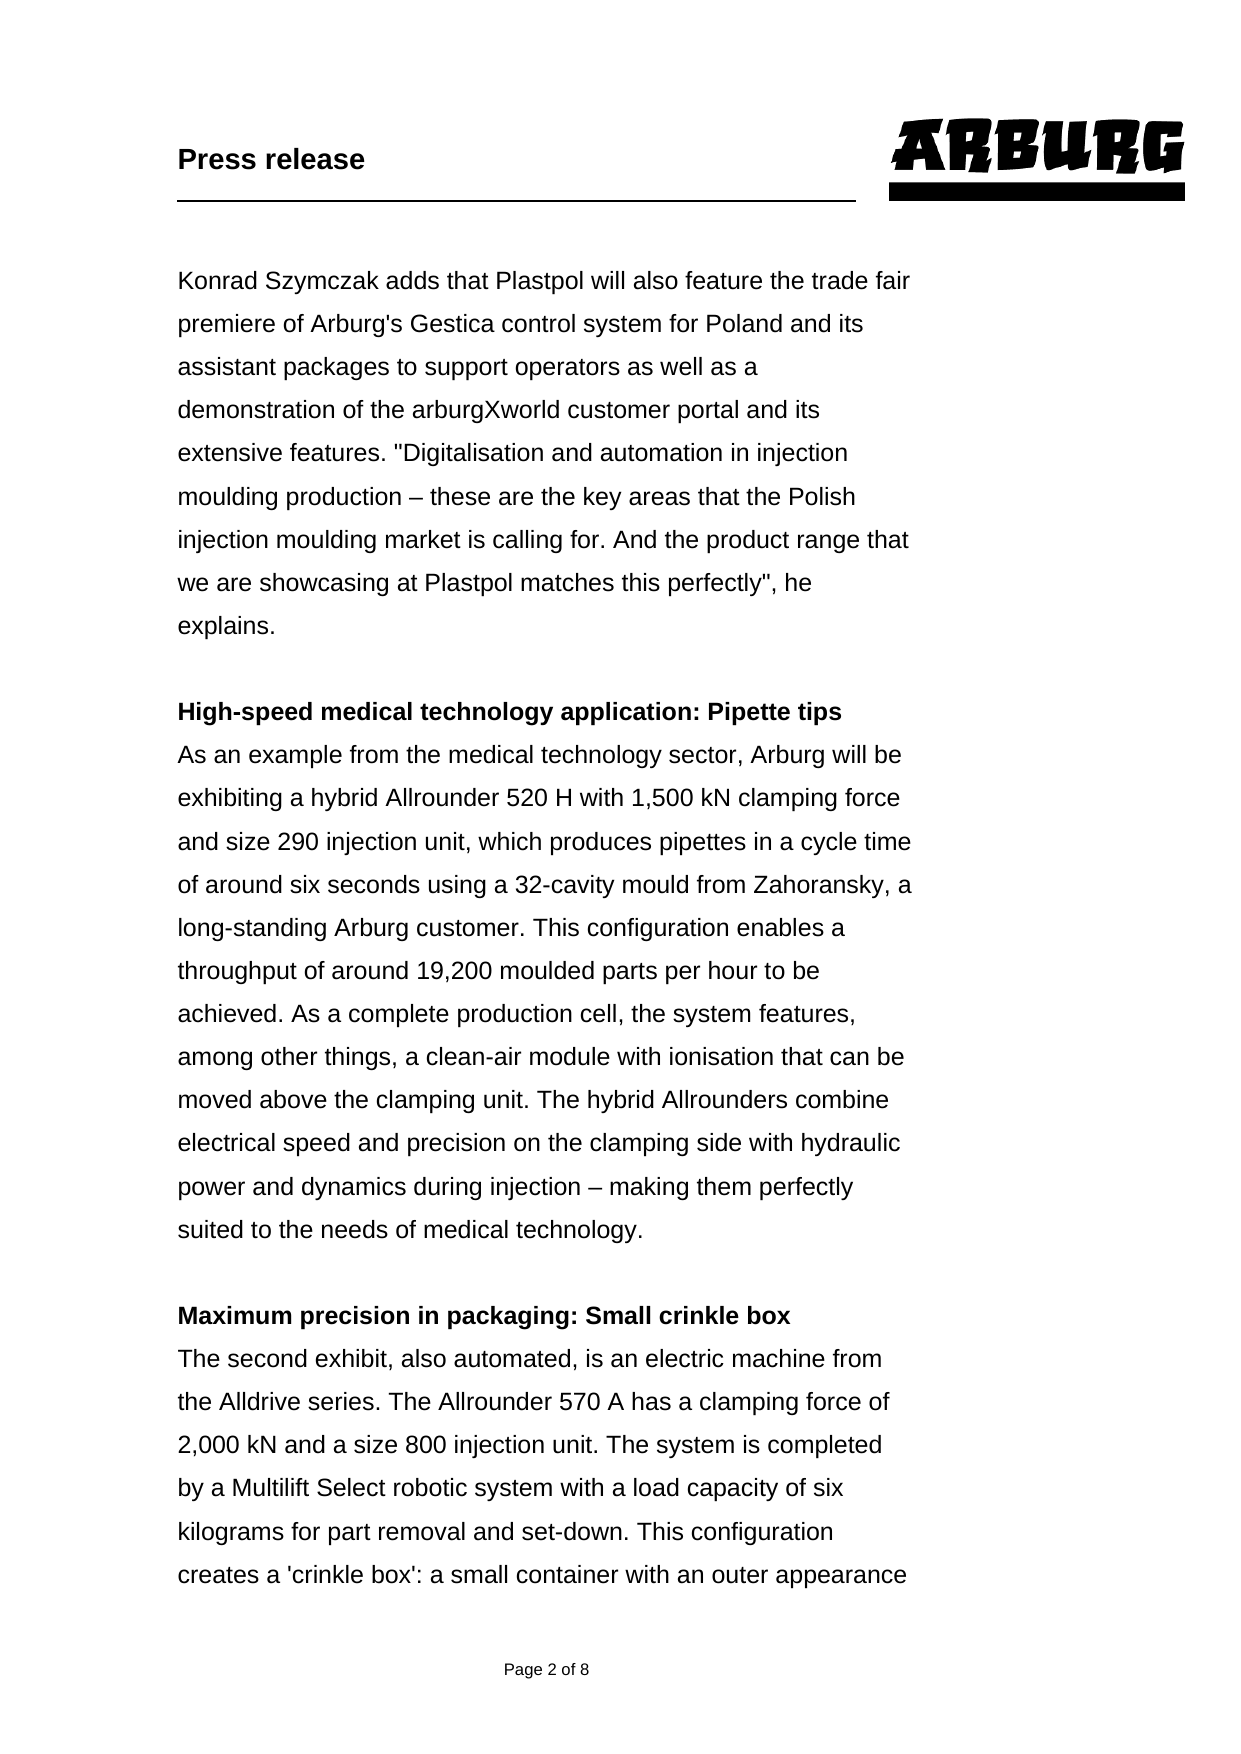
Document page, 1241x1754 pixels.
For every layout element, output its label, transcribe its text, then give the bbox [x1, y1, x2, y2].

text Konrad Szymczak adds that Plastpol will also feature the trade fair premiere of Arburg's Gestica control system for Poland and its assistant packages to support operators as well as a demonstration of the arburgXworld customer portal and its extensive features. "Digitalisation and automation in injection moulding production – these are the key areas that the Polish injection moulding market is calling for. And the product range that we are showcasing at Plastpol matches this perfectly", he explains. [177, 266, 916, 639]
text Maximum precision in packaging: Small crinkle box [177, 1301, 916, 1329]
picture [889, 118, 1185, 201]
text High-speed medical technology application: Pipette tips [177, 697, 916, 726]
text As an example from the medical technology sector, Arburg will be exhibiting a hybrid Allrounder 520 H with 1,500 kN clamping force and size 290 injection unit, which produces pipettes in a cycle time of around six seconds using a 32-cavity mould from Zahoransky, a long-standing Arburg customer. This configuration enables a throughput of around 19,200 moulded parts per hour to be achieved. As a complete production cell, the system features, among other things, a clean-air module with ionisation that can be moved above the clamping unit. The hybrid Allrounders combine electrical speed and precision on the clamping side with hydraulic power and dynamics during injection – making them perfectly suited to the needs of medical technology. [177, 740, 916, 1243]
